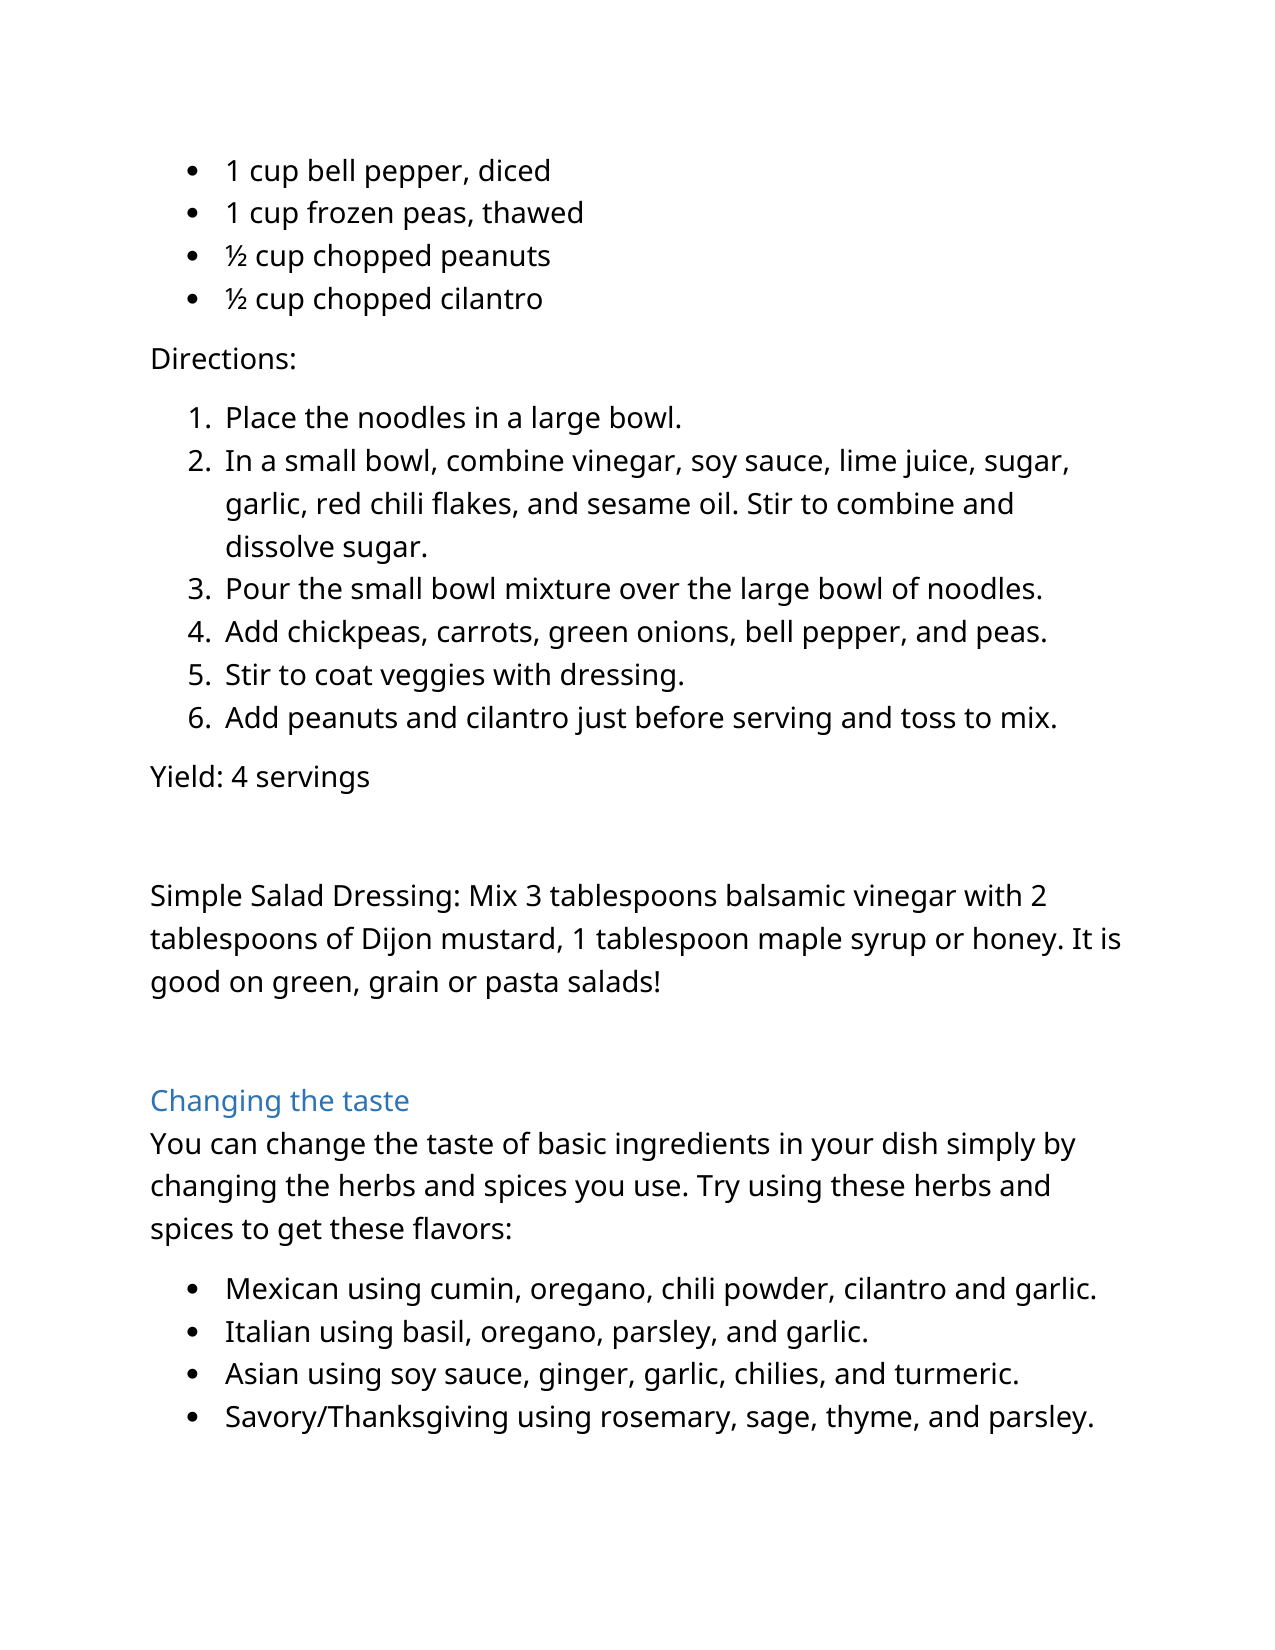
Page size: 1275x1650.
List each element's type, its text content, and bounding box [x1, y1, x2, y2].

list Add peanuts and cilantro just before serving and toss to mix. [187, 697, 1125, 737]
list Savory/Thanksgiving using rosemary, sage, thyme, and parsley. [187, 1396, 1125, 1436]
list Add chickpeas, carrots, green onions, bell pepper, and peas. [187, 611, 1125, 651]
list ½ cup chopped cilantro [187, 278, 1125, 318]
list Mexican using cumin, oregano, chili powder, cilantro and garlic. [187, 1268, 1125, 1308]
list Asian using soy sauce, ginger, garlic, chilies, and turmeric. [187, 1354, 1125, 1393]
text Yield: 4 servings [150, 757, 1125, 796]
text Simple Salad Dressing: Mix 3 tablespoons balsamic vinegar with 2 tablespoons of Dijon mustard, 1 tablespoon maple syrup or honey. It is good on green, grain or pasta salads! [150, 876, 1125, 1001]
list Pour the small bowl mixture over the large bowl of noodles. [187, 569, 1125, 608]
list ½ cup chopped peanuts [187, 236, 1125, 275]
subtitle Changing the taste [150, 1080, 1125, 1120]
text You can change the taste of basic ingredients in your dish simply by changing the herbs and spices you use. Try using these herbs and spices to get these flavors: [150, 1123, 1125, 1248]
text Directions: [150, 338, 1125, 378]
list Italian using basil, oregano, parsley, and garlic. [187, 1311, 1125, 1351]
list In a small bowl, combine vinegar, soy sauce, lime juice, sugar, garlic, red chili flakes, and sesame oil. Stir to combine and dissolve sugar. [187, 440, 1125, 566]
list 1 cup frozen peas, thawed [187, 193, 1125, 232]
list Place the noodles in a large bowl. [187, 397, 1125, 437]
list Stir to coat veggies with dressing. [187, 654, 1125, 694]
list 1 cup bell pepper, diced [187, 150, 1125, 190]
